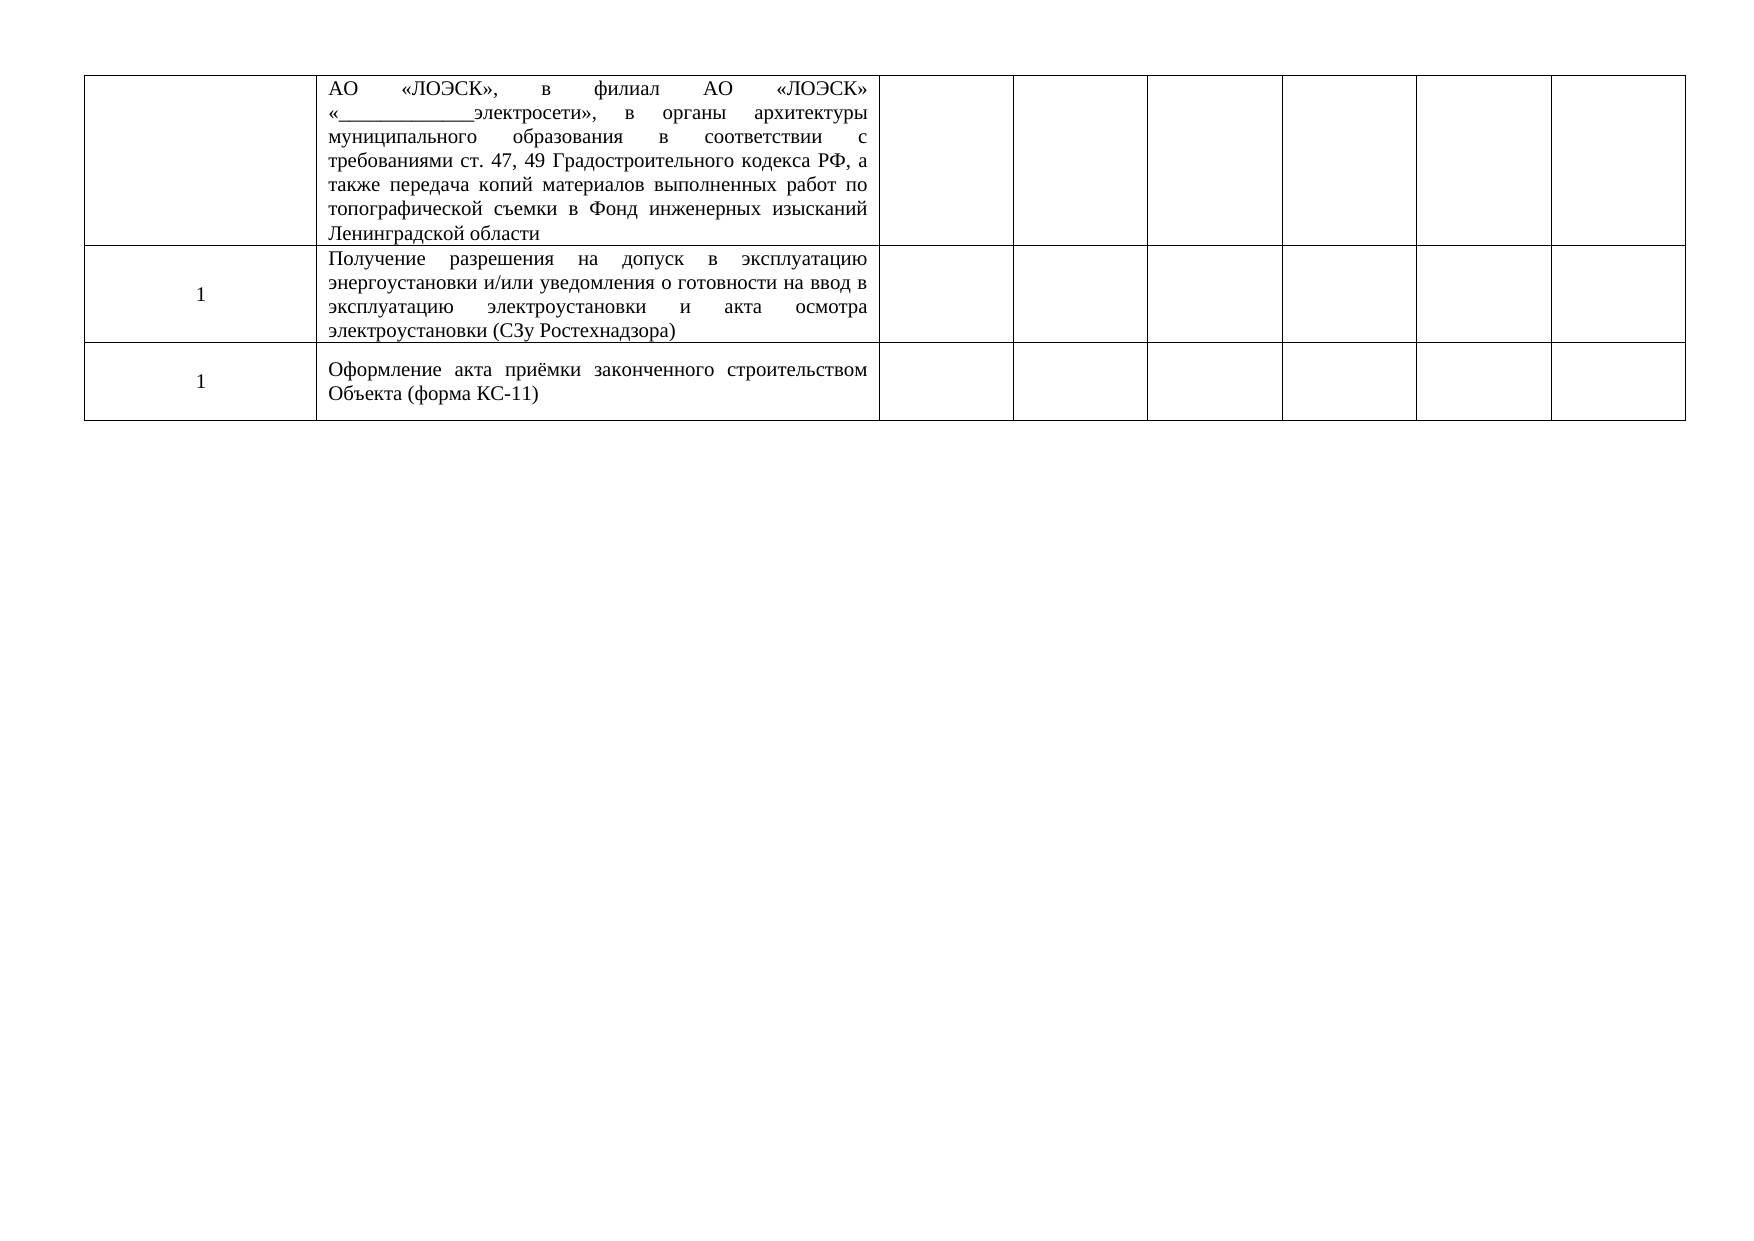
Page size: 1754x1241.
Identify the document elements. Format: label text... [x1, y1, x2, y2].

table_cell Оформление акта приёмки законченного строительством Объекта (форма КС-11) [317, 343, 879, 420]
table_cell 1 [85, 76, 316, 244]
table_cell [1014, 246, 1147, 342]
table_cell [1148, 246, 1282, 342]
table_cell 1 [85, 343, 316, 420]
table_cell [1014, 76, 1147, 244]
table_cell [1417, 246, 1551, 342]
table_cell [1283, 343, 1416, 420]
table_cell [880, 343, 1013, 420]
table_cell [317, 76, 879, 244]
table_cell [880, 246, 1013, 342]
table_cell [1283, 246, 1416, 342]
table_cell [1417, 343, 1551, 420]
table_cell [1552, 343, 1685, 420]
table_cell [1417, 76, 1551, 244]
table_cell [1552, 246, 1685, 342]
table_cell [1148, 76, 1282, 244]
table_cell 1 [85, 246, 316, 342]
table_cell [1283, 76, 1416, 244]
table_cell [1014, 343, 1147, 420]
table_cell [1148, 343, 1282, 420]
table_cell Получение разрешения на допуск в эксплуатацию энергоустановки и/или уведомления о готовности на ввод в эксплуатацию электроустановки и акта осмотра электроустановки (СЗу Ростехнадзора) [317, 246, 879, 342]
table_cell [880, 76, 1013, 244]
table_cell [1552, 76, 1685, 244]
